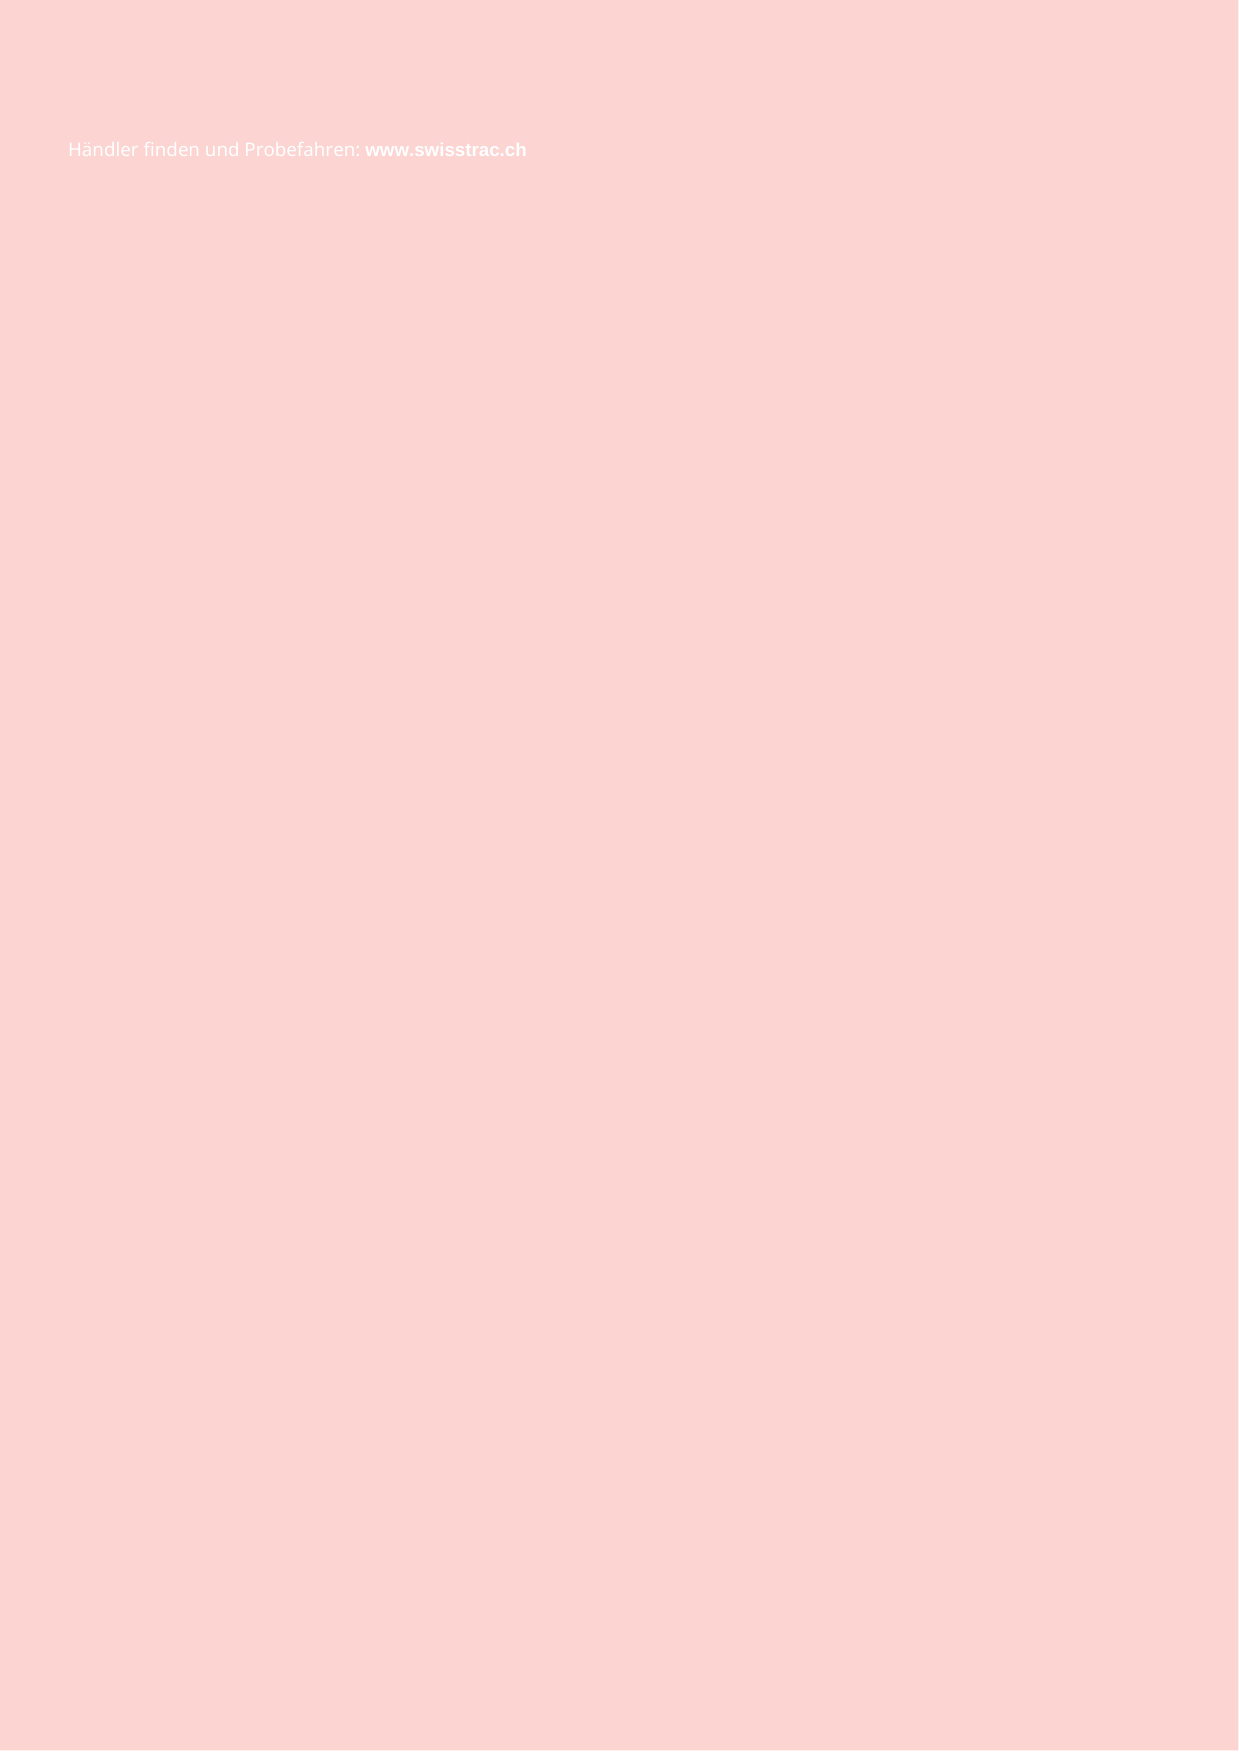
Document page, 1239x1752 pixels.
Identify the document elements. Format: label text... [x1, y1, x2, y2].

text Händler finden und Probefahren: www.swisstrac.ch [68, 136, 597, 161]
